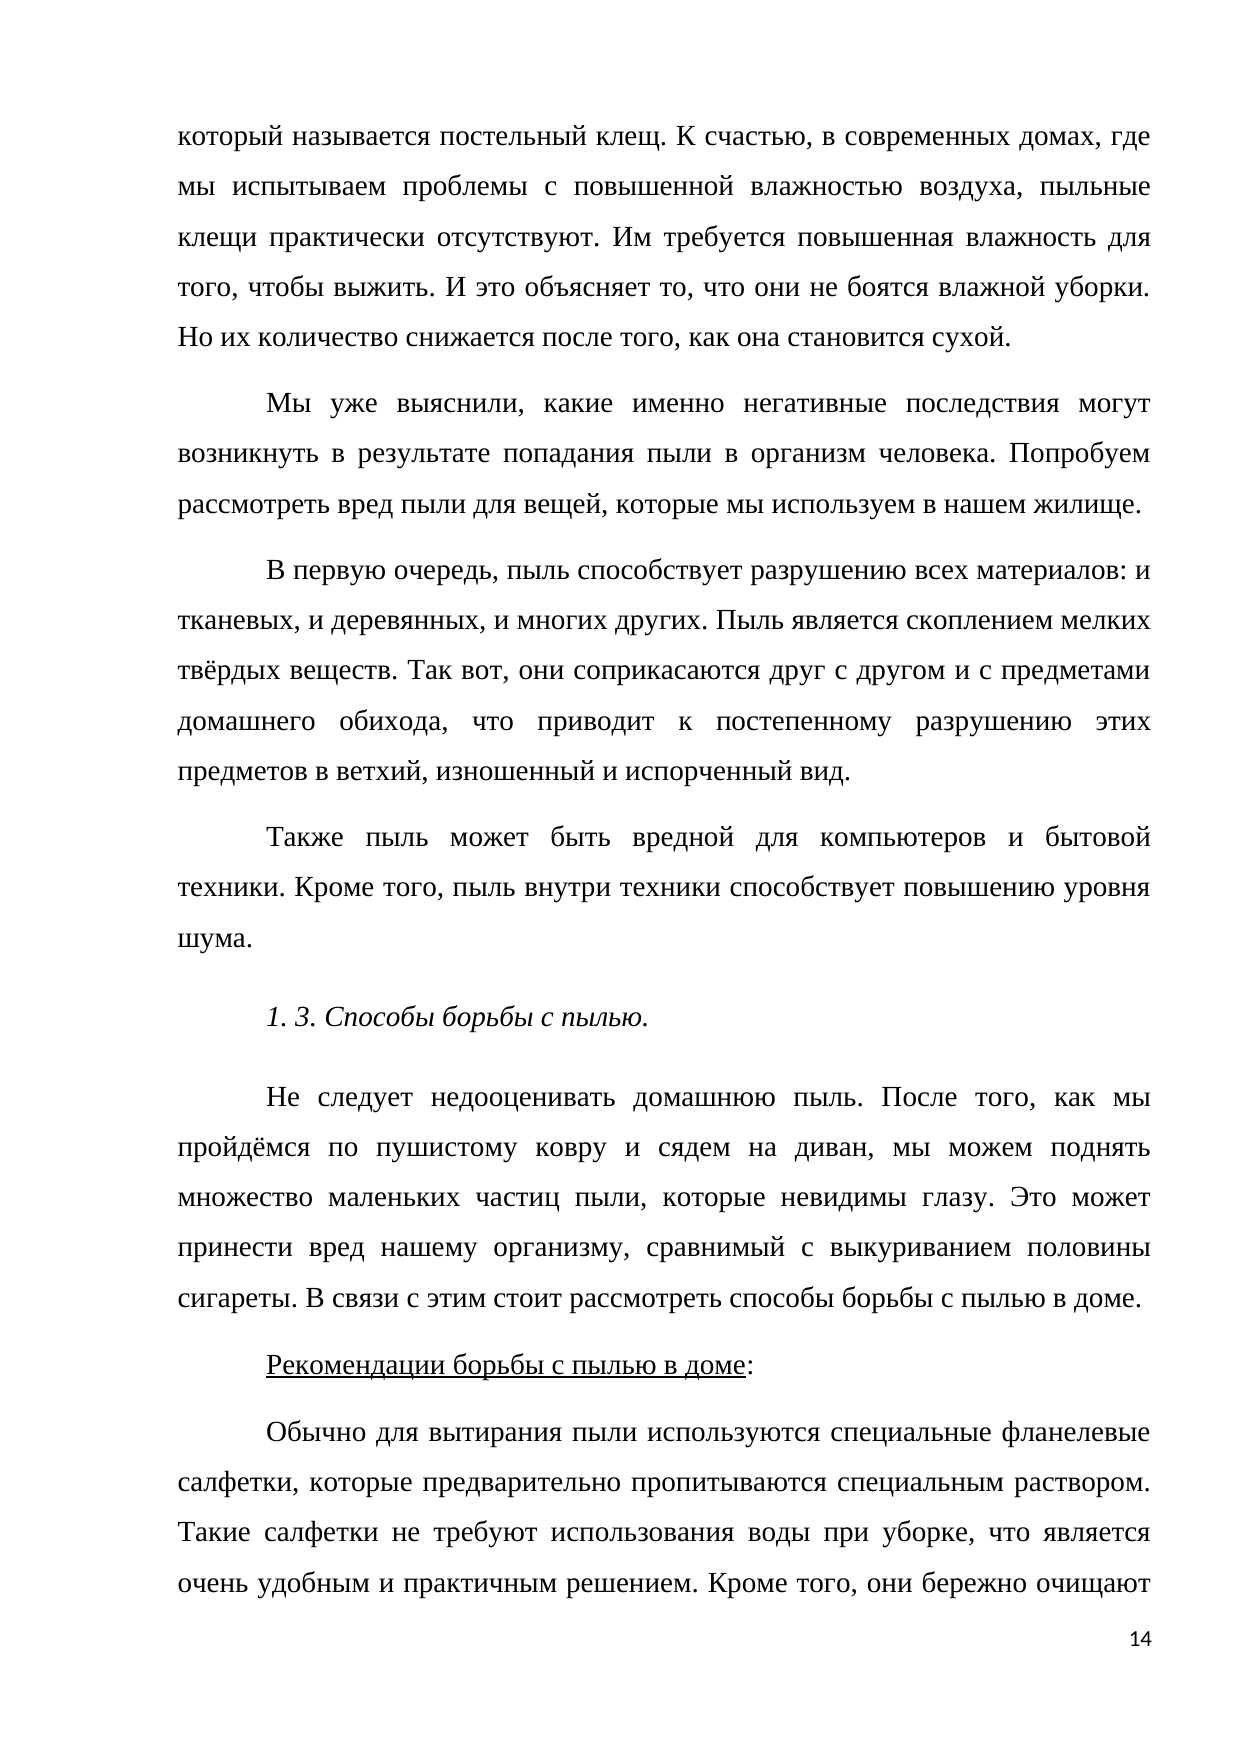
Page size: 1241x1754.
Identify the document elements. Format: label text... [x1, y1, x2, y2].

text Также пыль может быть вредной для компьютеров и бытовой техники. Кроме того, пыль внутри техники способствует повышению уровня шума. [177, 819, 1152, 953]
text Не следует недооценивать домашнюю пыль. После того, как мы пройдёмся по пушистому ковру и сядем на диван, мы можем поднять множество маленьких частиц пыли, которые невидимы глазу. Это может принести вред нашему организму, сравнимый с выкуриванием половины сигареты. В связи с этим стоит рассмотреть способы борьбы с пылью в доме. [177, 1079, 1152, 1313]
subtitle 1. 3. Способы борьбы с пылью. [177, 999, 1152, 1033]
text Рекомендации борьбы с пылью в доме: [177, 1347, 1152, 1380]
text Мы уже выяснили, какие именно негативные последствия могут возникнуть в результате попадания пыли в организм человека. Попробуем рассмотреть вред пыли для вещей, которые мы используем в нашем жилище. [177, 385, 1152, 519]
text В первую очередь, пыль способствует разрушению всех материалов: и тканевых, и деревянных, и многих других. Пыль является скоплением мелких твёрдых веществ. Так вот, они соприкасаются друг с другом и с предметами домашнего обихода, что приводит к постепенному разрушению этих предметов в ветхий, изношенный и испорченный вид. [177, 552, 1152, 787]
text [177, 1414, 1152, 1598]
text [177, 118, 1152, 353]
